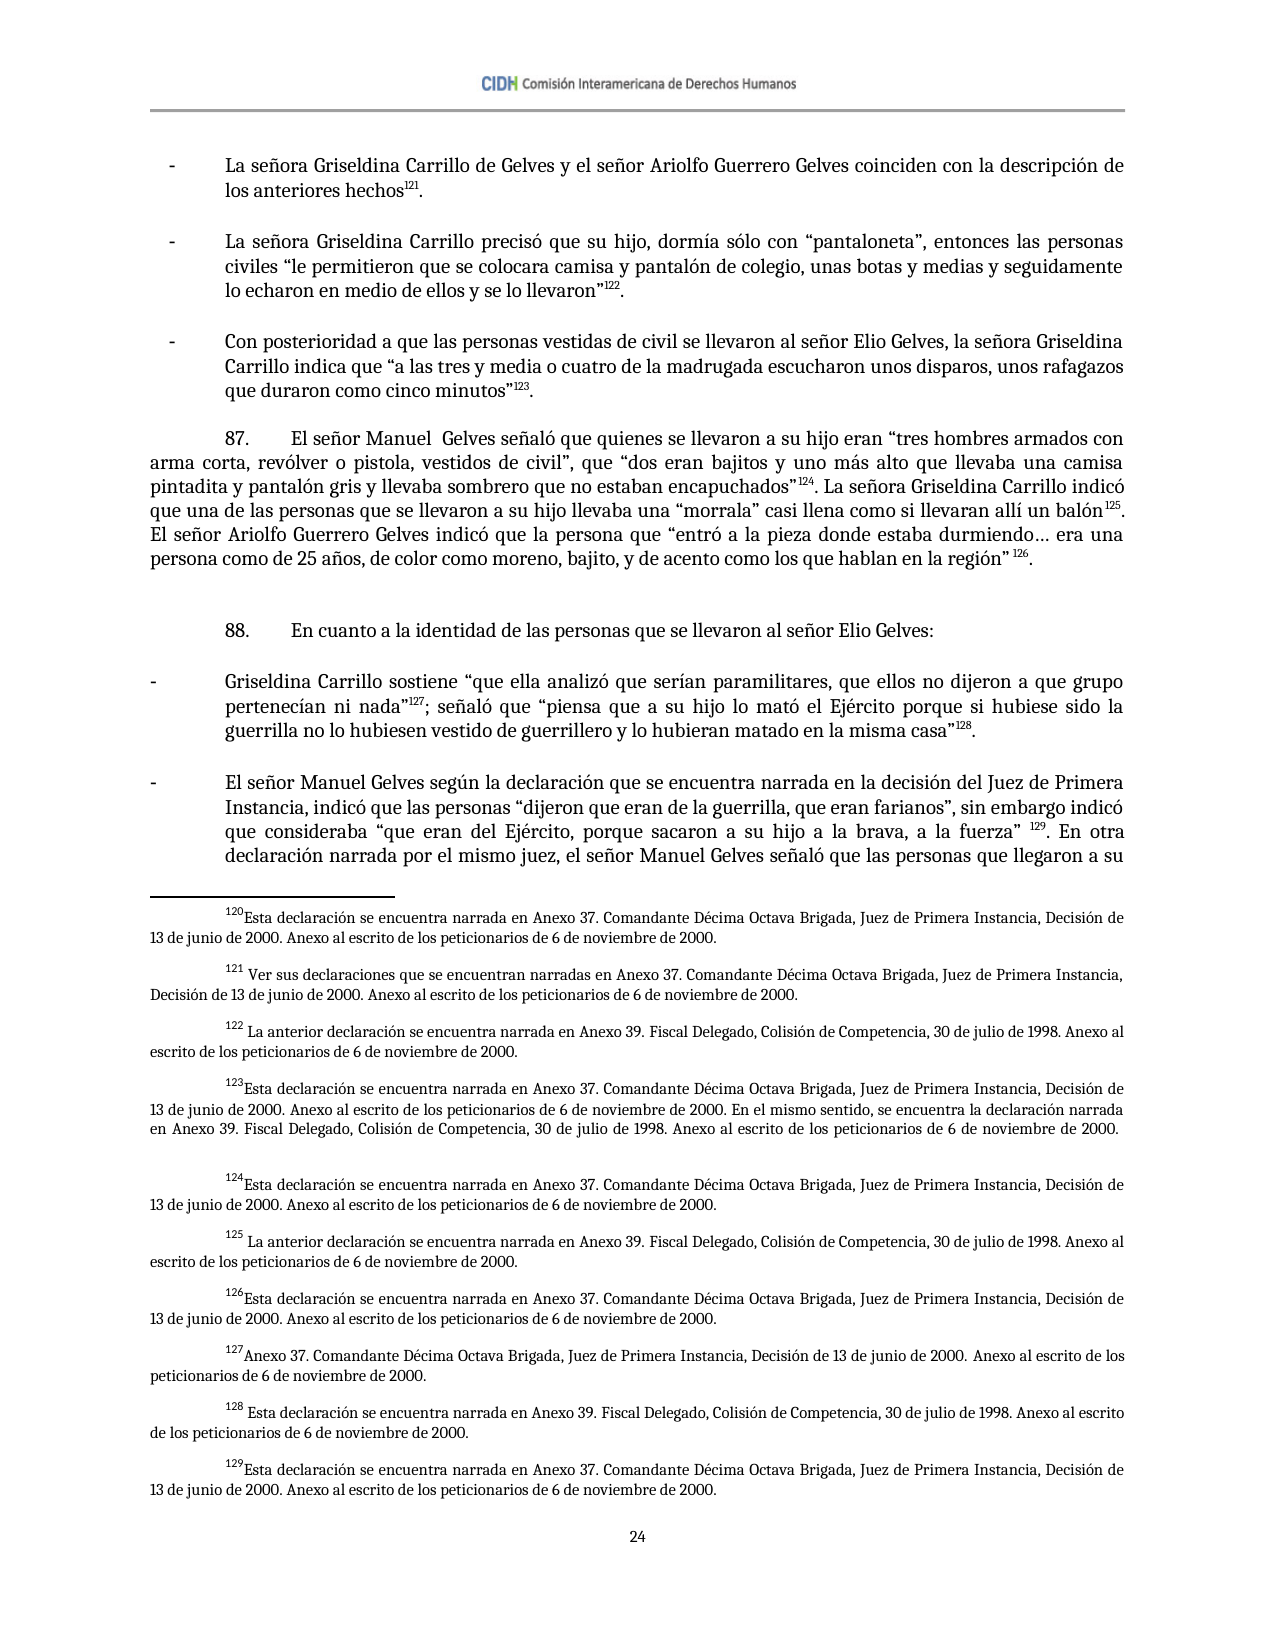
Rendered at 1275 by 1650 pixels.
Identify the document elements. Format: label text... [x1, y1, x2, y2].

list Griseldina Carrillo sostiene “que ella analizó que serían paramilitares, que ellos no dijeron a que grupo pertenecían ni nada”; señaló que “piensa que a su hijo lo mató el Ejército porque si hubiese sido la guerrilla no lo hubiesen vestido de guerrillero y lo hubieran matado en la misma casa”. [150, 667, 1125, 743]
list El señor Manuel Gelves según la declaración que se encuentra narrada en la decisión del Juez de Primera Instancia, indicó que las personas “dijeron que eran de la guerrilla, que eran farianos”, sin embargo indicó que consideraba “que eran del Ejército, porque sacaron a su hijo a la brava, a la fuerza” . En otra declaración narrada por el mismo juez, el señor Manuel Gelves señaló que las personas que llegaron a su casa “no decían quienes eran, que únicamente decían que tenía que irse con ellos y no decían cuál era la razón para llevárselo”. [150, 767, 1125, 867]
picture [476, 75, 799, 93]
list La señora Griseldina Carrillo de Gelves y el señor Ariolfo Guerrero Gelves coinciden con la descripción de los anteriores hechos. [169, 150, 1125, 202]
list El señor Manuel Gelves señaló que quienes se llevaron a su hijo eran “tres hombres armados con arma corta, revólver o pistola, vestidos de civil”, que “dos eran bajitos y uno más alto que llevaba una camisa pintadita y pantalón gris y llevaba sombrero que no estaban encapuchados”. La señora Griseldina Carrillo indicó que una de las personas que se llevaron a su hijo llevaba una “morrala” casi llena como si llevaran allí un balón. El señor Ariolfo Guerrero Gelves indicó que la persona que “entró a la pieza donde estaba durmiendo… era una persona como de 25 años, de color como moreno, bajito, y de acento como los que hablan en la región” . [150, 427, 1125, 571]
list La señora Griseldina Carrillo precisó que su hijo, dormía sólo con “pantaloneta”, entonces las personas civiles “le permitieron que se colocara camisa y pantalón de colegio, unas botas y medias y seguidamente lo echaron en medio de ellos y se lo llevaron”. [169, 226, 1125, 303]
list Con posterioridad a que las personas vestidas de civil se llevaron al señor Elio Gelves, la señora Griseldina Carrillo indica que “a las tres y media o cuatro de la madrugada escucharon unos disparos, unos rafagazos que duraron como cinco minutos”. [169, 327, 1125, 403]
list En cuanto a la identidad de las personas que se llevaron al señor Elio Gelves: [150, 619, 1125, 643]
